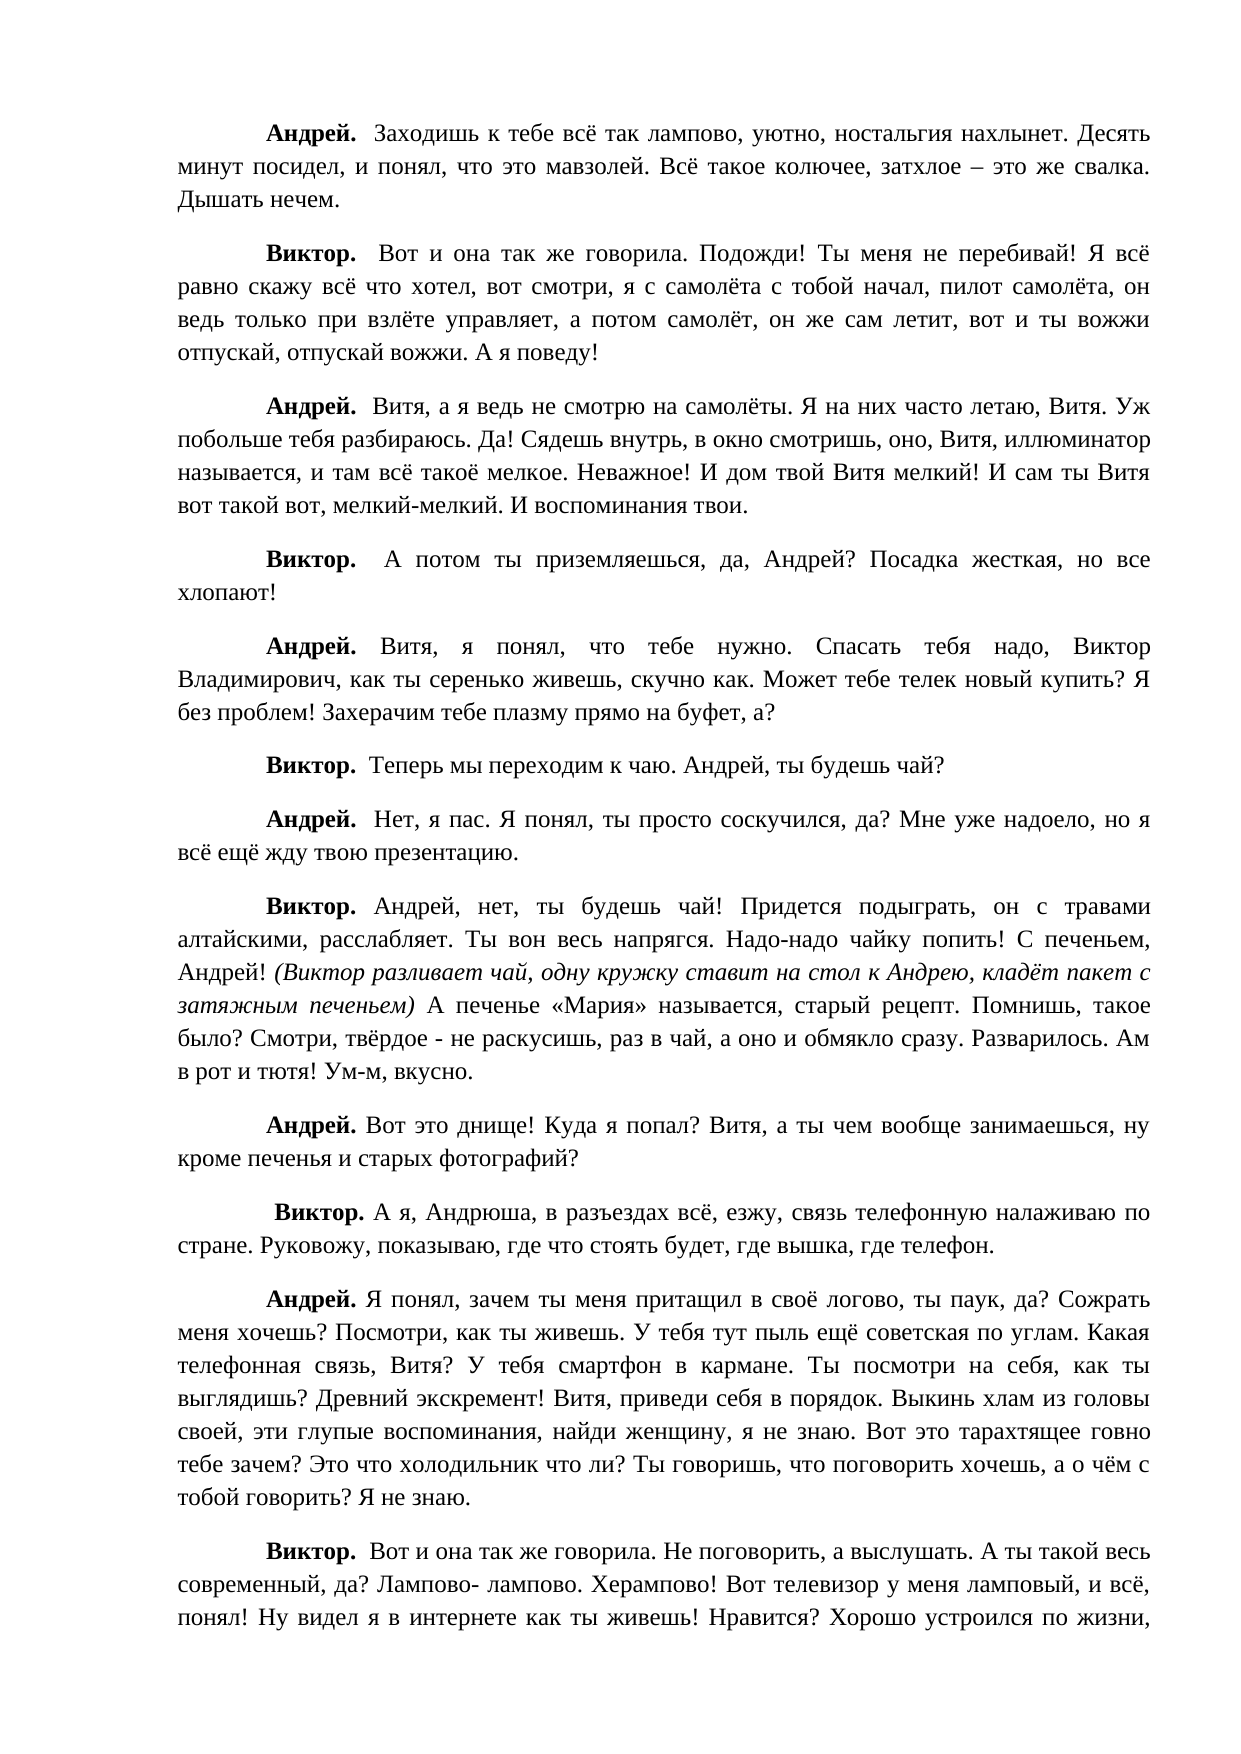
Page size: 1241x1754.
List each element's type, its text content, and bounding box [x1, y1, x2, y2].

text Виктор. А потом ты приземляешься, да, Андрей? Посадка жесткая, но все хлопают! [177, 544, 1152, 606]
text Андрей. Нет, я пас. Я понял, ты просто соскучился, да? Мне уже надоело, но я всё ещё жду твою презентацию. [177, 804, 1152, 866]
text Андрей. Витя, а я ведь не смотрю на самолёты. Я на них часто летаю, Витя. Уж побольше тебя разбираюсь. Да! Сядешь внутрь, в окно смотришь, оно, Витя, иллюминатор называется, и там всё такоё мелкое. Неважное! И дом твой Витя мелкий! И сам ты Витя вот такой вот, мелкий-мелкий. И воспоминания твои. [177, 391, 1152, 519]
text Андрей. Витя, я понял, что тебе нужно. Спасать тебя надо, Виктор Владимирович, как ты серенько живешь, скучно как. Может тебе телек новый купить? Я без проблем! Захерачим тебе плазму прямо на буфет, а? [177, 631, 1152, 726]
text Виктор. Андрей, нет, ты будешь чай! Придется подыграть, он с травами алтайскими, расслабляет. Ты вон весь напрягся. Надо-надо чайку попить! С печеньем, Андрей! (Виктор разливает чай, одну кружку ставит на стол к Андрею, кладёт пакет с затяжным печеньем) А печенье «Мария» называется, старый рецепт. Помнишь, такое было? Смотри, твёрдое - не раскусишь, раз в чай, а оно и обмякло сразу. Разварилось. Ам в рот и тютя! Ум-м, вкусно. [177, 891, 1152, 1085]
text Андрей. Вот это днище! Куда я попал? Витя, а ты чем вообще занимаешься, ну кроме печенья и старых фотографий? [177, 1110, 1152, 1172]
text Виктор. Вот и она так же говорила. Подожди! Ты меня не перебивай! Я всё равно скажу всё что хотел, вот смотри, я с самолёта с тобой начал, пилот самолёта, он ведь только при взлёте управляет, а потом самолёт, он же сам летит, вот и ты вожжи отпускай, отпускай вожжи. А я поведу! [177, 238, 1152, 366]
text Виктор. А я, Андрюша, в разъездах всё, езжу, связь телефонную налаживаю по стране. Руковожу, показываю, где что стоять будет, где вышка, где телефон. [177, 1197, 1152, 1259]
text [177, 1536, 1152, 1631]
text Виктор. Теперь мы переходим к чаю. Андрей, ты будешь чай? [177, 751, 1152, 779]
text Андрей. Я понял, зачем ты меня притащил в своё логово, ты паук, да? Сожрать меня хочешь? Посмотри, как ты живешь. У тебя тут пыль ещё советская по углам. Какая телефонная связь, Витя? У тебя смартфон в кармане. Ты посмотри на себя, как ты выглядишь? Древний экскремент! Витя, приведи себя в порядок. Выкинь хлам из головы своей, эти глупые воспоминания, найди женщину, я не знаю. Вот это тарахтящее говно тебе зачем? Это что холодильник что ли? Ты говоришь, что поговорить хочешь, а о чём с тобой говорить? Я не знаю. [177, 1284, 1152, 1511]
text Андрей. Заходишь к тебе всё так лампово, уютно, ностальгия нахлынет. Десять минут посидел, и понял, что это мавзолей. Всё такое колючее, затхлое – это же свалка. Дышать нечем. [177, 118, 1152, 213]
